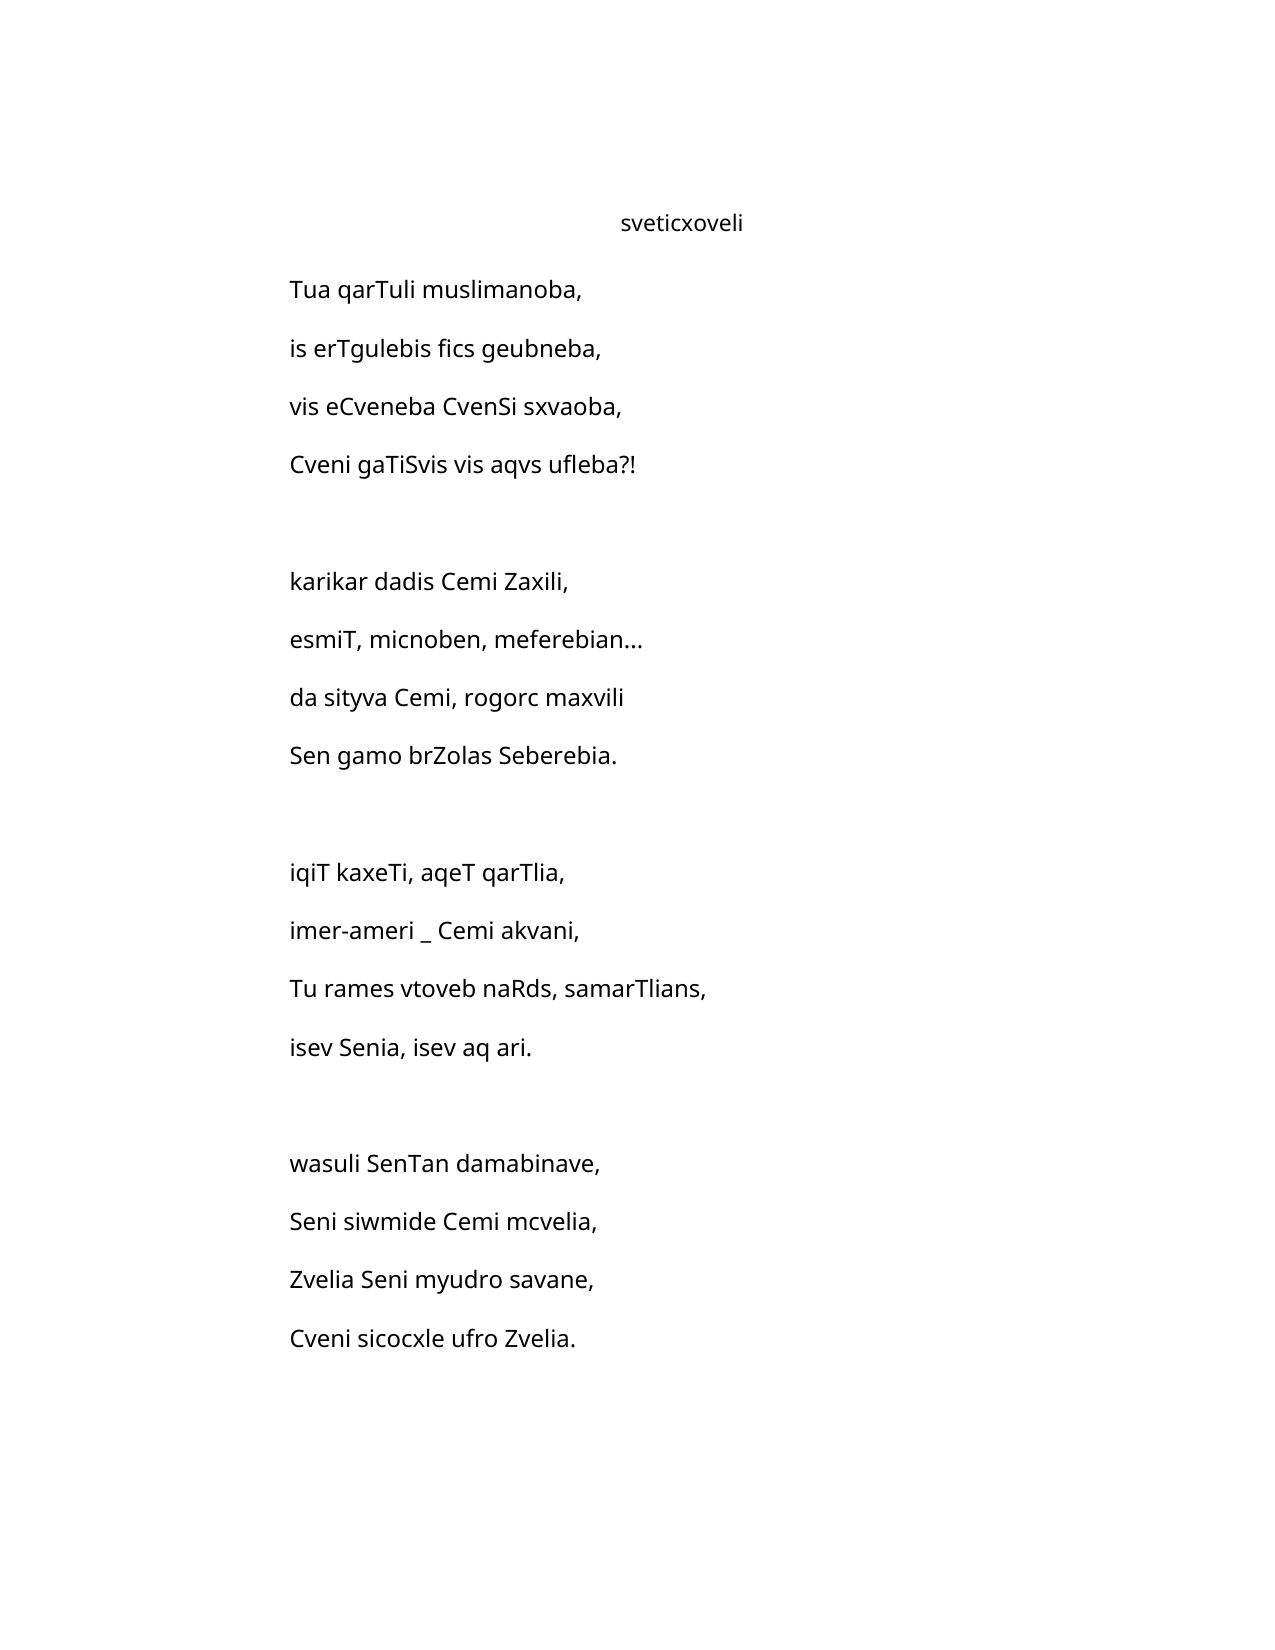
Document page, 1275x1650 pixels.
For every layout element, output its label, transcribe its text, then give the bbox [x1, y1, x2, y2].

text karikar dadis Cemi Zaxili, [266, 564, 1186, 597]
text Seni siwmide Cemi mcvelia, [266, 1205, 1186, 1238]
text Cveni sicocxle ufro Zvelia. [266, 1321, 1186, 1354]
text Cveni gaTiSvis vis aqvs ufleba?! [266, 448, 1186, 481]
text Tu rames vtoveb naRds, samarTlians, [266, 972, 1186, 1005]
text Tua qarTuli muslimanoba, [266, 273, 1186, 306]
text Zvelia Seni myudro savane, [266, 1263, 1186, 1296]
text imer-ameri _ Cemi akvani, [266, 914, 1186, 946]
text Sen gamo brZolas Seberebia. [266, 739, 1186, 772]
text vis eCveneba CvenSi sxvaoba, [266, 390, 1186, 422]
text wasuli SenTan damabinave, [266, 1147, 1186, 1179]
text esmiT, micnoben, meferebian... [266, 623, 1186, 655]
text iqiT kaxeTi, aqeT qarTlia, [266, 856, 1186, 888]
text isev Senia, isev aq ari. [266, 1030, 1186, 1063]
text sveticxoveli [177, 207, 1186, 238]
text is erTgulebis fics geubneba, [266, 332, 1186, 364]
text da sityva Cemi, rogorc maxvili [266, 681, 1186, 713]
